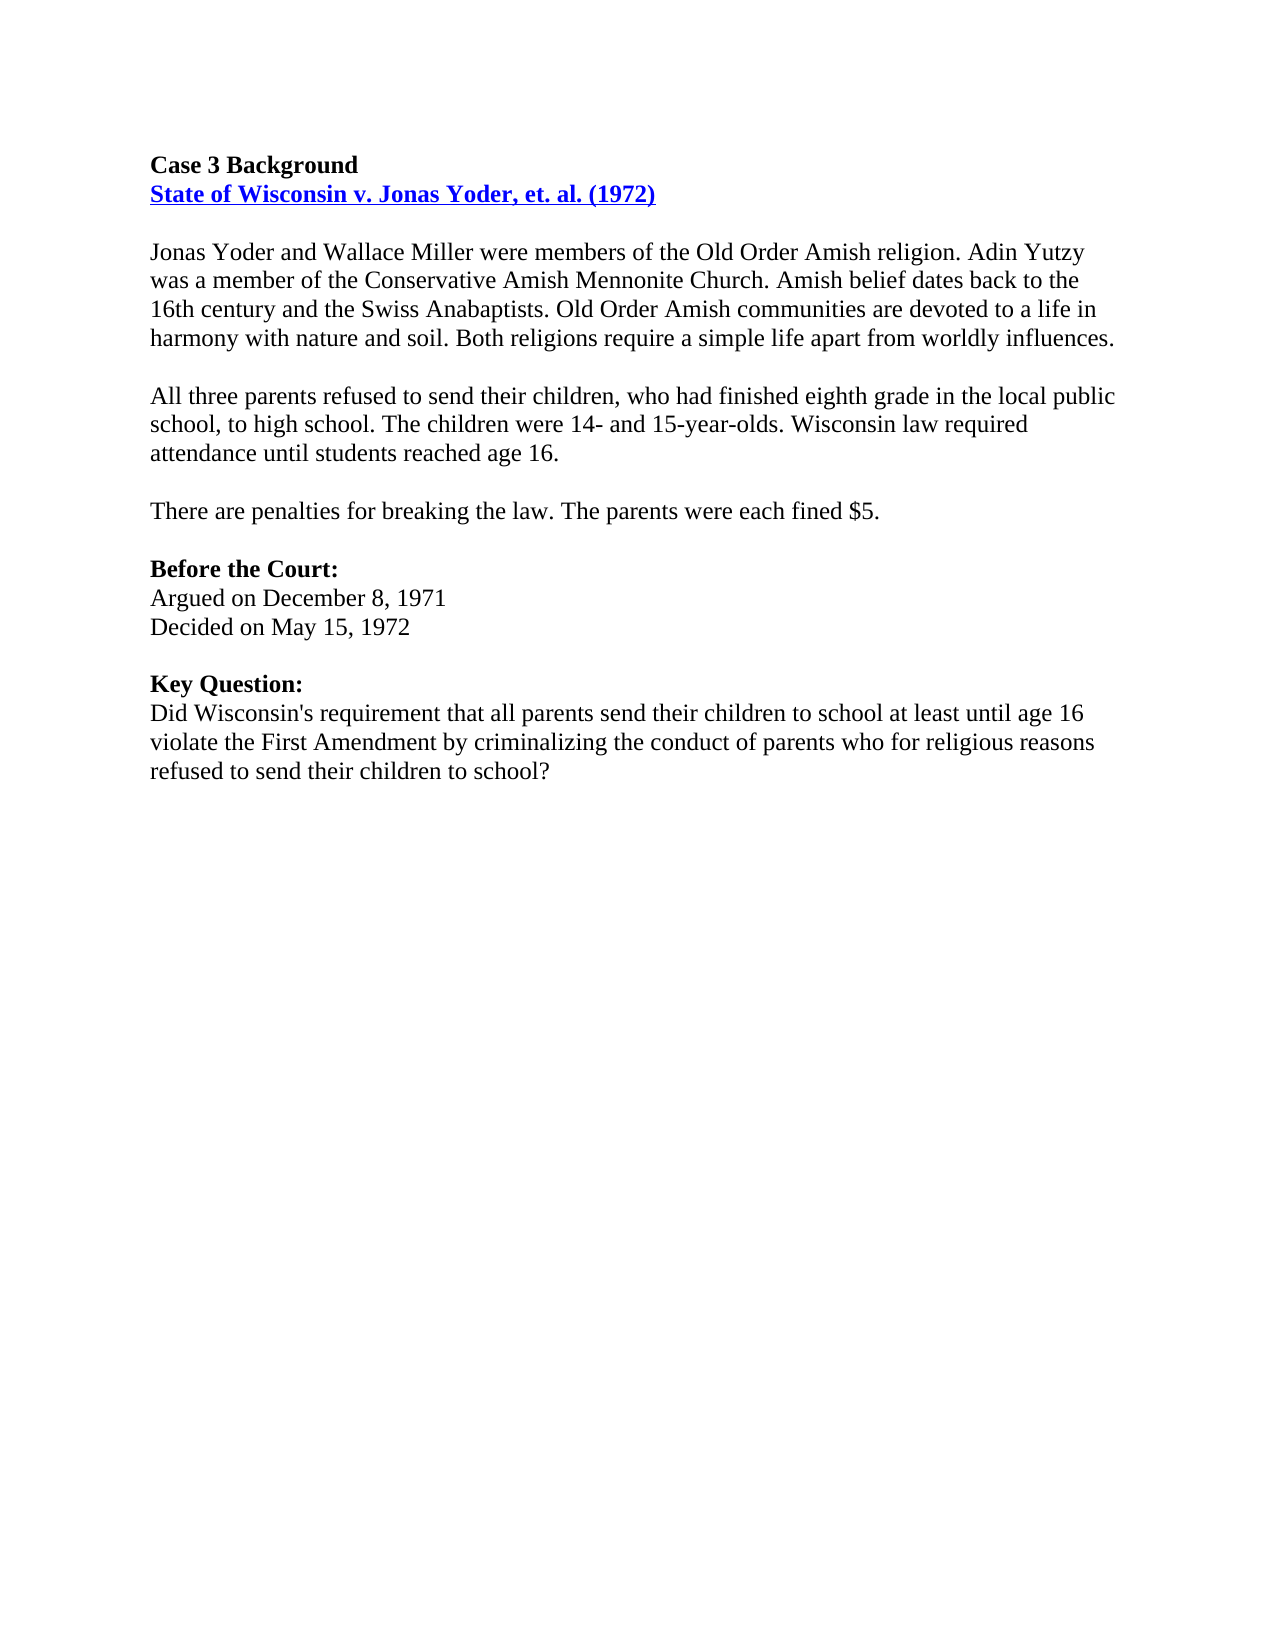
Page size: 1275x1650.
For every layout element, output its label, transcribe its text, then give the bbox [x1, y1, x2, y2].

text There are penalties for breaking the law. The parents were each fined $5. [150, 496, 1125, 525]
text Jonas Yoder and Wallace Miller were members of the Old Order Amish religion. Adin Yutzy was a member of the Conservative Amish Mennonite Church. Amish belief dates back to the 16th century and the Swiss Anabaptists. Old Order Amish communities are devoted to a life in harmony with nature and soil. Both religions require a simple life apart from worldly influences. [150, 237, 1125, 352]
text All three parents refused to send their children, who had finished eighth grade in the local public school, to high school. The children were 14- and 15-year-olds. Wisconsin law required attendance until students reached age 16. [150, 381, 1125, 467]
text Before the Court: Argued on December 8, 1971 Decided on May 15, 1972 [150, 554, 1125, 640]
text Key Question: Did Wisconsin's requirement that all parents send their children to school at least until age 16 violate the First Amendment by criminalizing the conduct of parents who for religious reasons refused to send their children to school? [150, 669, 1125, 784]
text Case 3 Background State of Wisconsin v. Jonas Yoder, et. al. (1972) [150, 150, 1125, 207]
